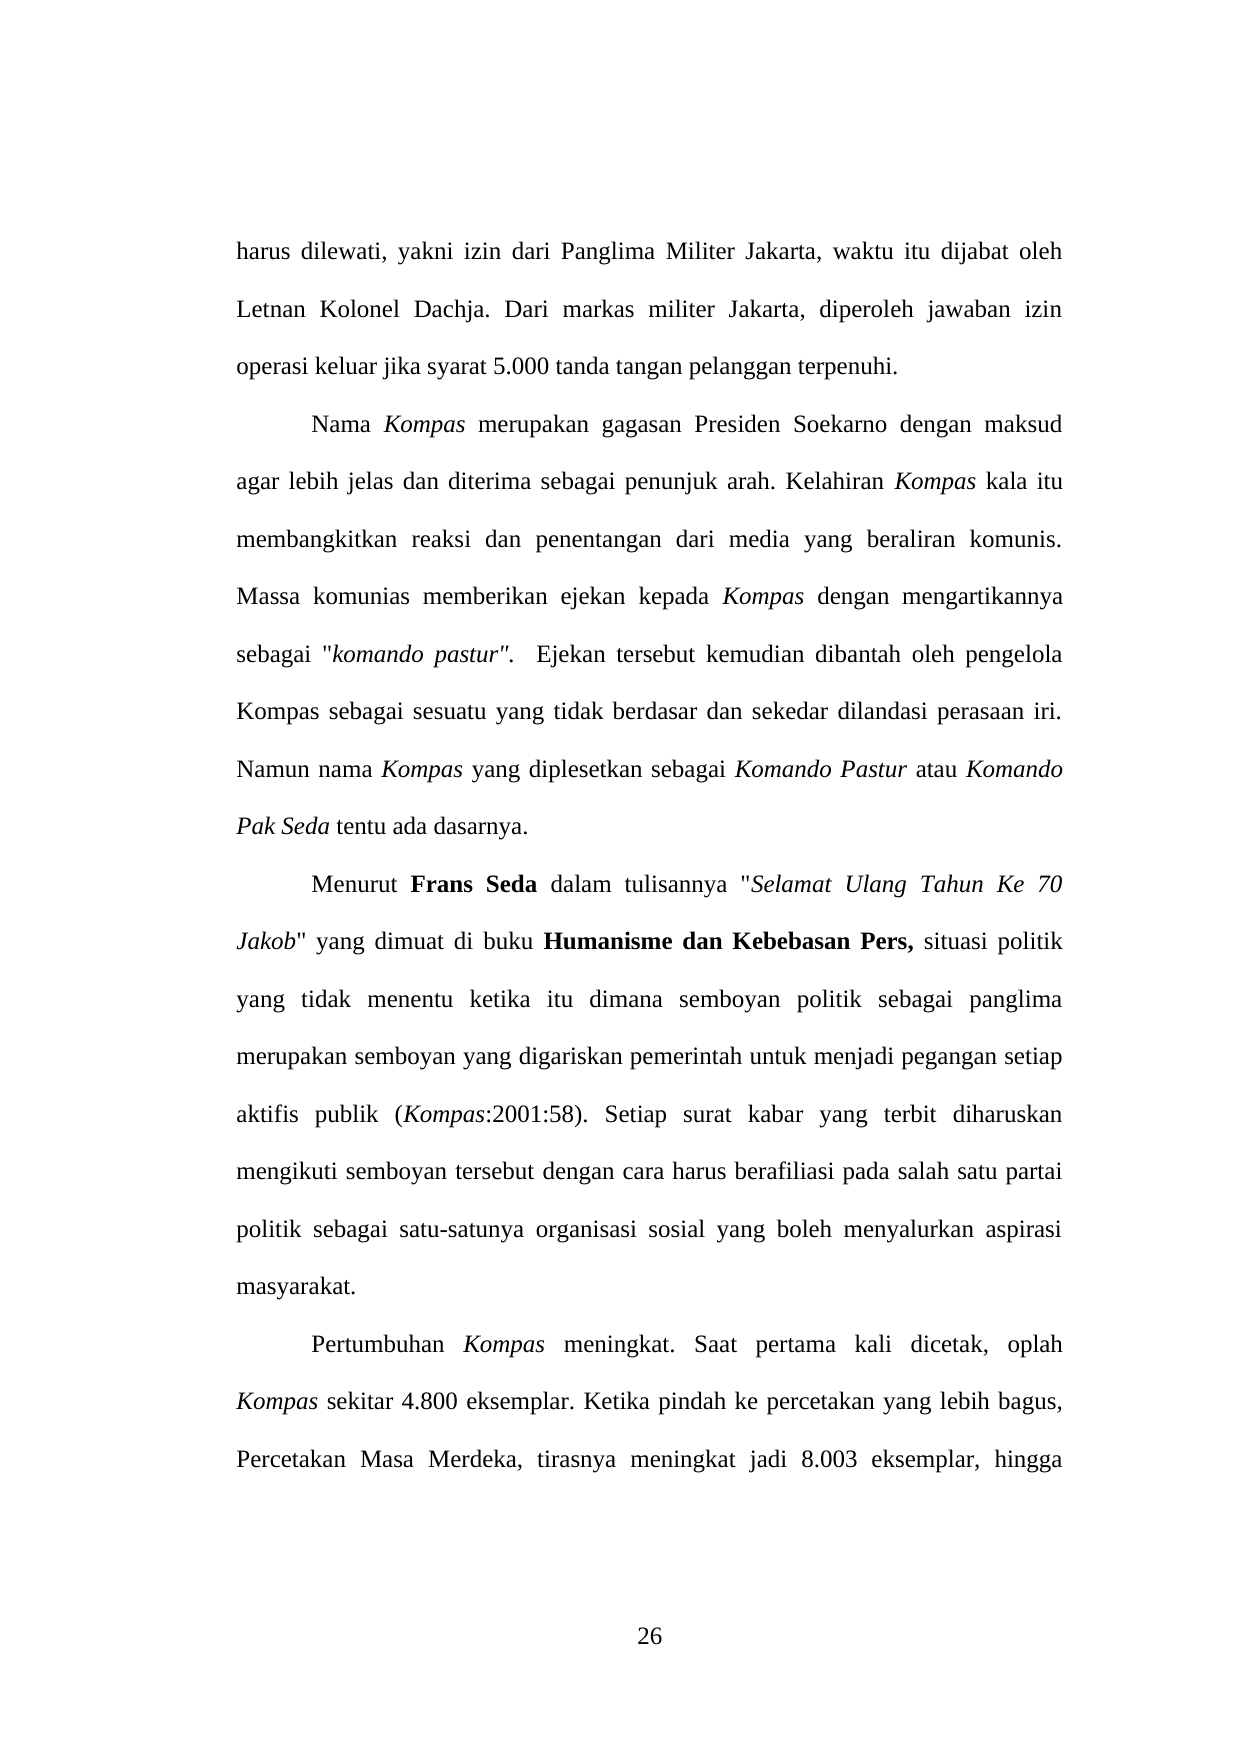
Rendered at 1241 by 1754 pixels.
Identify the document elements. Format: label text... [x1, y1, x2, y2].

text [236, 1329, 1063, 1472]
text Menurut Frans Seda dalam tulisannya "Selamat Ulang Tahun Ke 70 Jakob" yang dimuat di buku Humanisme dan Kebebasan Pers, situasi politik yang tidak menentu ketika itu dimana semboyan politik sebagai panglima merupakan semboyan yang digariskan pemerintah untuk menjadi pegangan setiap aktifis publik (Kompas:2001:58). Setiap surat kabar yang terbit diharuskan mengikuti semboyan tersebut dengan cara harus berafiliasi pada salah satu partai politik sebagai satu-satunya organisasi sosial yang boleh menyalurkan aspirasi masyarakat. [236, 869, 1063, 1300]
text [236, 236, 1063, 380]
text Nama Kompas merupakan gagasan Presiden Soekarno dengan maksud agar lebih jelas dan diterima sebagai penunjuk arah. Kelahiran Kompas kala itu membangkitkan reaksi dan penentangan dari media yang beraliran komunis. Massa komunias memberikan ejekan kepada Kompas dengan mengartikannya sebagai "komando pastur". Ejekan tersebut kemudian dibantah oleh pengelola Kompas sebagai sesuatu yang tidak berdasar dan sekedar dilandasi perasaan iri. Namun nama Kompas yang diplesetkan sebagai Komando Pastur atau Komando Pak Seda tentu ada dasarnya. [236, 409, 1063, 840]
